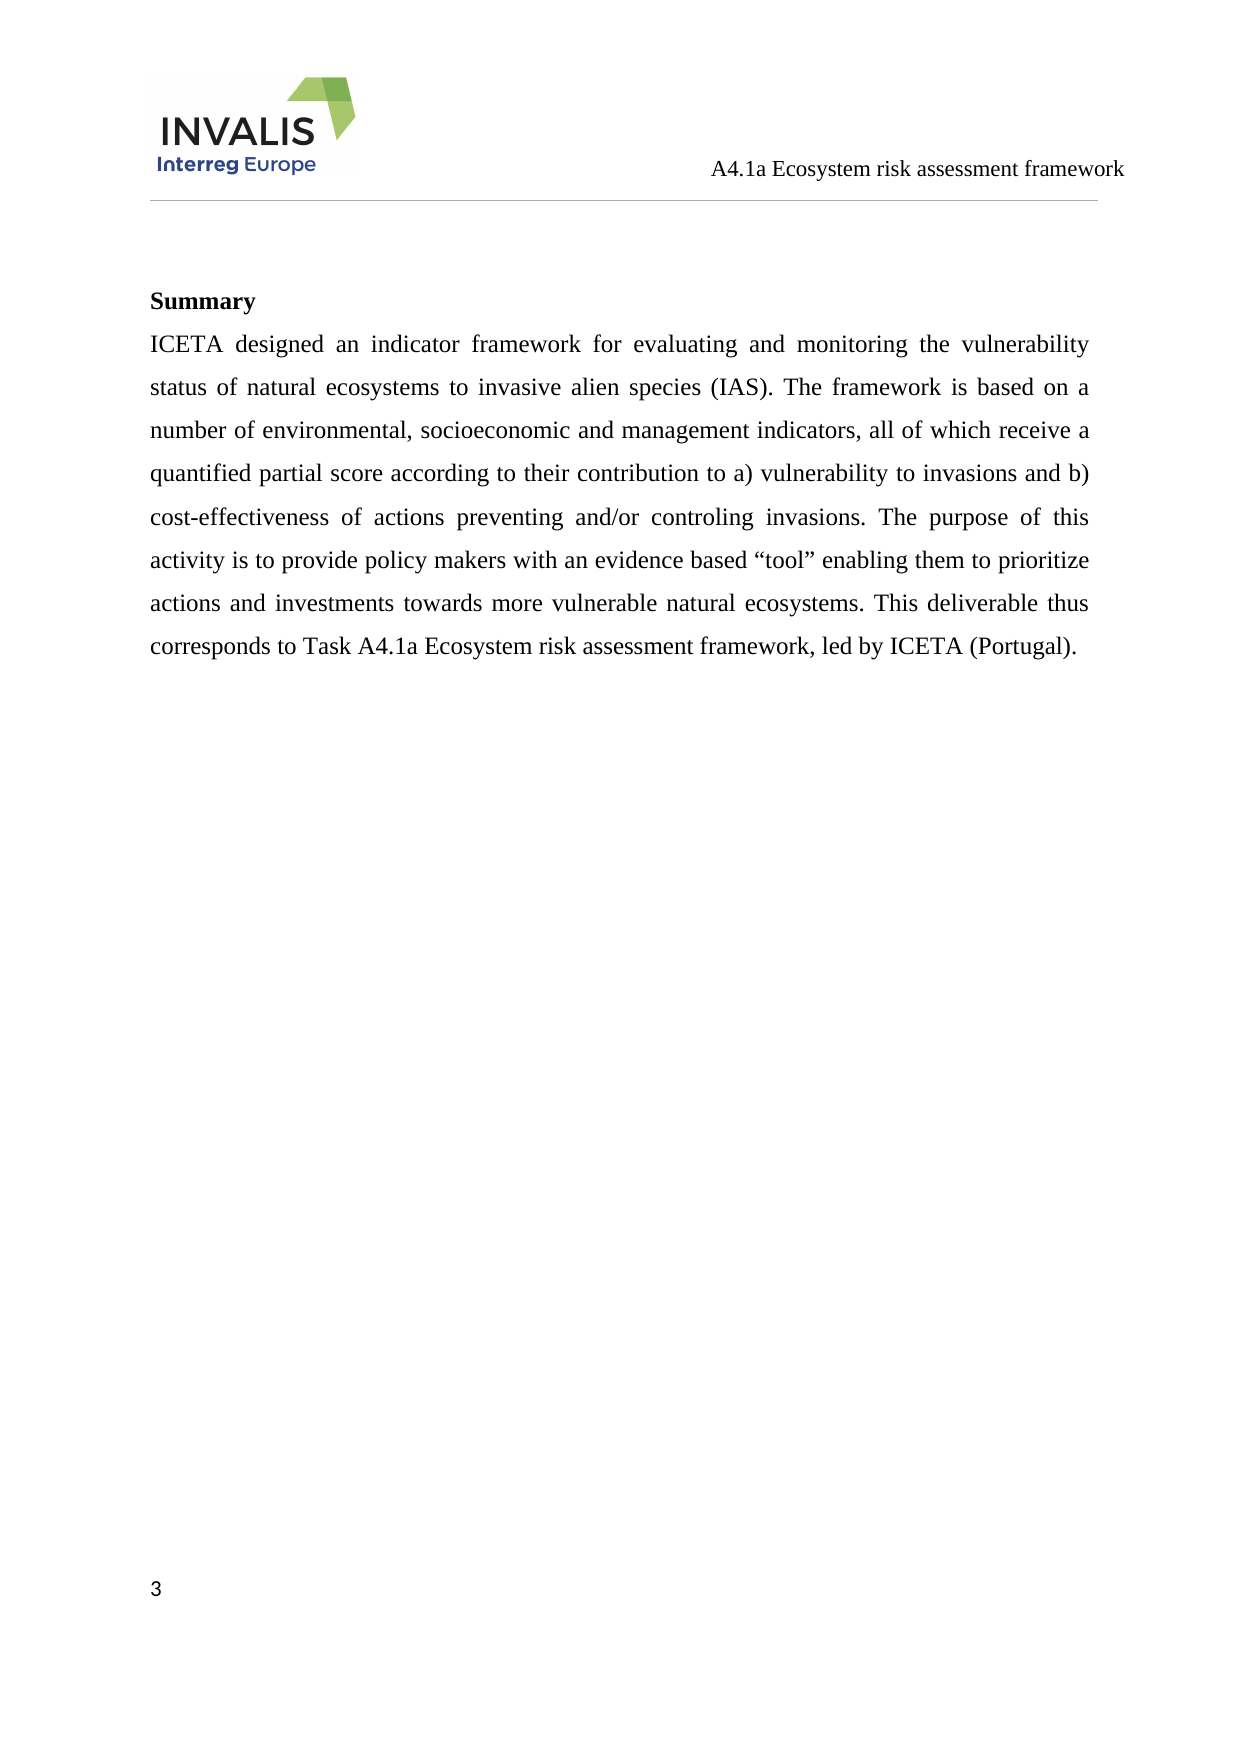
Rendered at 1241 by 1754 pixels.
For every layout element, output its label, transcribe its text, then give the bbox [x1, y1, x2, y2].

picture [150, 73, 358, 177]
text ICETA designed an indicator framework for evaluating and monitoring the vulnerability status of natural ecosystems to invasive alien species (IAS). The framework is based on a number of environmental, socioeconomic and management indicators, all of which receive a quantified partial score according to their contribution to a) vulnerability to invasions and b) cost-effectiveness of actions preventing and/or controling invasions. The purpose of this activity is to provide policy makers with an evidence based “tool” enabling them to prioritize actions and investments towards more vulnerable natural ecosystems. This deliverable thus corresponds to Task A4.1a Ecosystem risk assessment framework, led by ICETA (Portugal). [150, 329, 1090, 660]
subtitle Summary [150, 286, 1090, 315]
